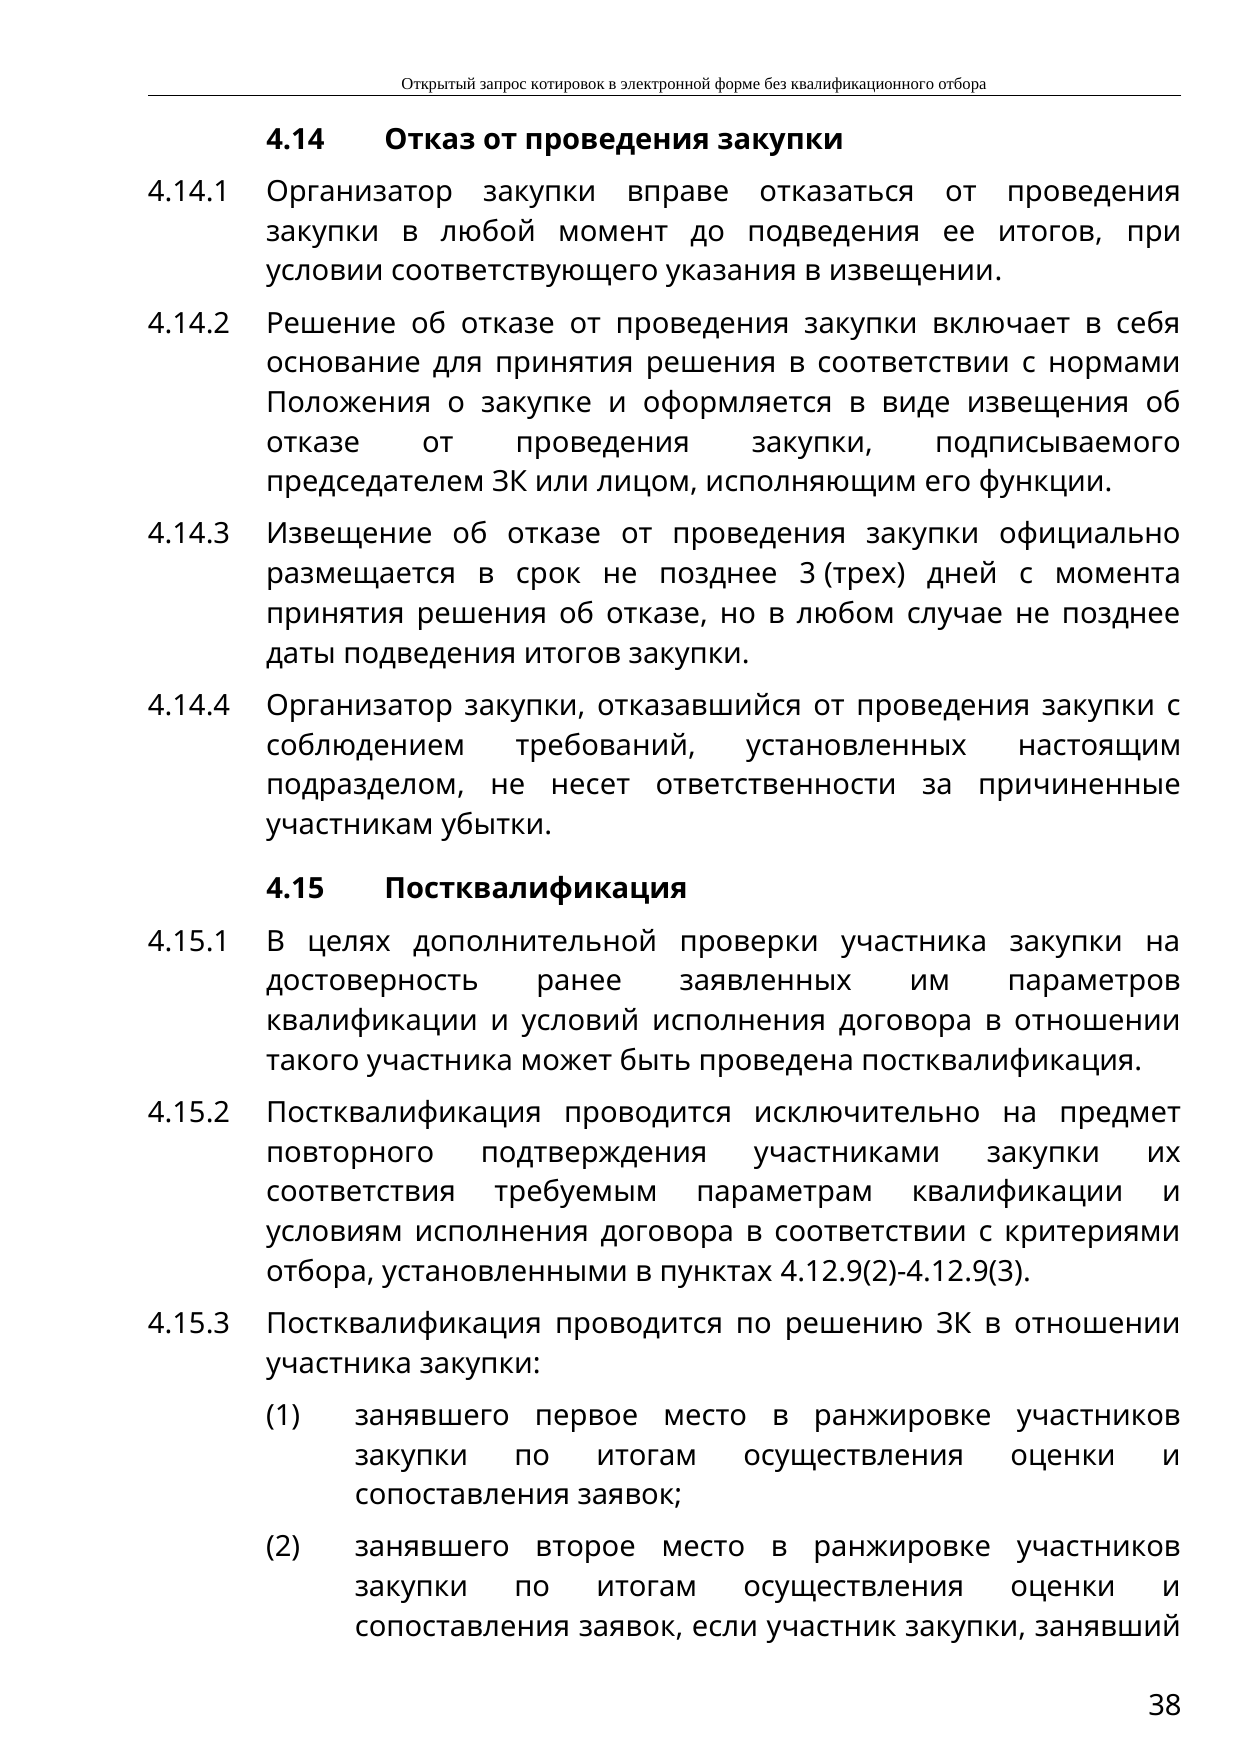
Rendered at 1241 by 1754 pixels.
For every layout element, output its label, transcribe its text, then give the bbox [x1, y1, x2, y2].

text Организатор закупки вправе отказаться от проведения закупки в любой момент до подведения ее итогов, при условии соответствующего указания в извещении. [148, 170, 1181, 289]
text Постквалификация проводится по решению ЗК в отношении участника закупки: [148, 1302, 1181, 1382]
text Постквалификация [266, 868, 1181, 907]
text Извещение об отказе от проведения закупки официально размещается в срок не позднее 3 (трех) дней с момента принятия решения об отказе, но в любом случае не позднее даты подведения итогов закупки. [148, 513, 1181, 672]
text Отказ от проведения закупки [266, 118, 1181, 158]
text Организатор закупки, отказавшийся от проведения закупки с соблюдением требований, установленных настоящим подразделом, не несет ответственности за причиненные участникам убытки. [148, 684, 1181, 843]
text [266, 1526, 1181, 1645]
text В целях дополнительной проверки участника закупки на достоверность ранее заявленных им параметров квалификации и условий исполнения договора в отношении такого участника может быть проведена постквалификация. [148, 920, 1181, 1079]
text Решение об отказе от проведения закупки включает в себя основание для принятия решения в соответствии с нормами Положения о закупке и оформляется в виде извещения об отказе от проведения закупки, подписываемого председателем ЗК или лицом, исполняющим его функции. [148, 302, 1181, 500]
text Постквалификация проводится исключительно на предмет повторного подтверждения участниками закупки их соответствия требуемым параметрам квалификации и условиям исполнения договора в соответствии с критериями отбора, установленными в пунктах 4.12.9(2)-4.12.9(3). [148, 1091, 1181, 1290]
text занявшего первое место в ранжировке участников закупки по итогам осуществления оценки и сопоставления заявок; [266, 1394, 1181, 1513]
